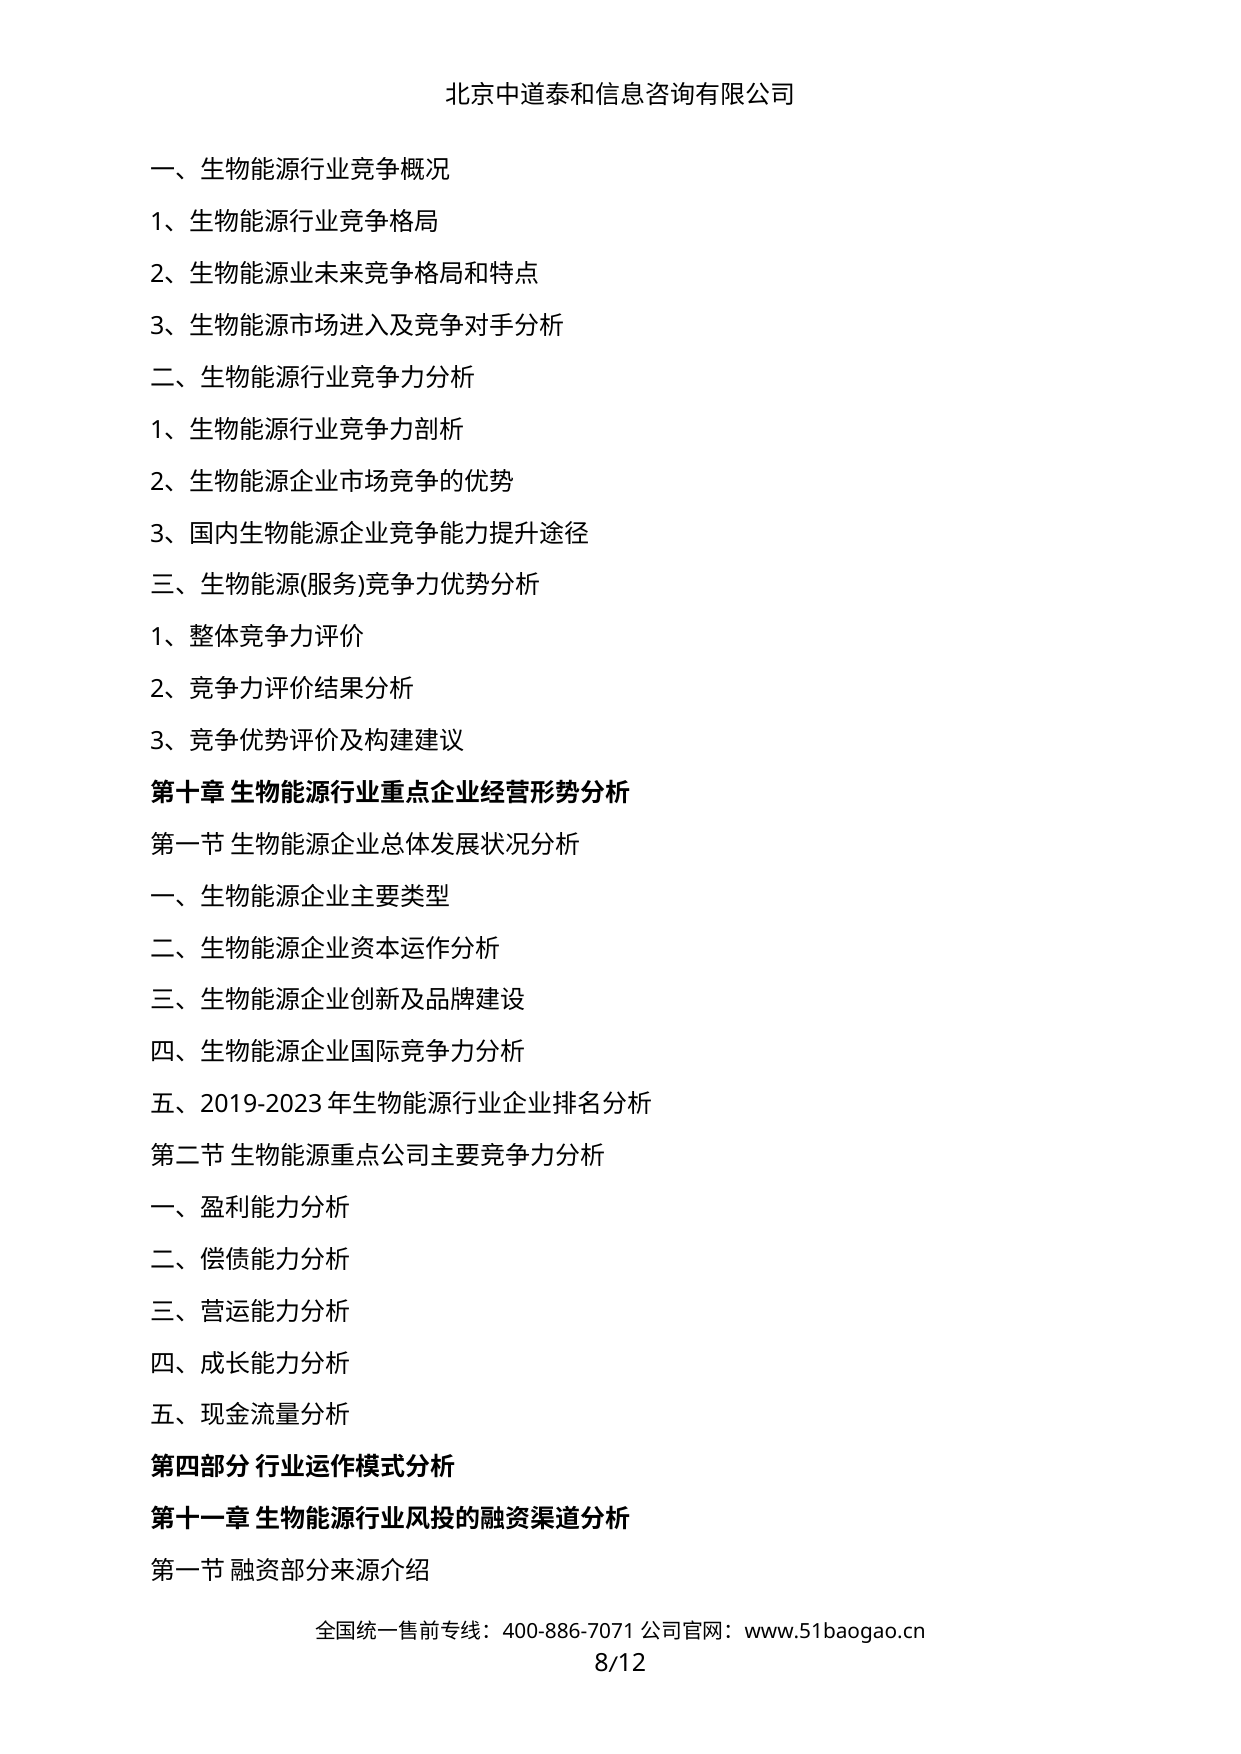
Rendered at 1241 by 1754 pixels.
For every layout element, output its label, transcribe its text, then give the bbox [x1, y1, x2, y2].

text 第十一章 生物能源行业风投的融资渠道分析 [150, 1499, 1090, 1535]
text 1、生物能源行业竞争格局 [150, 202, 1090, 238]
text 一、生物能源企业主要类型 [150, 876, 1090, 912]
text 第一节 融资部分来源介绍 [150, 1551, 1090, 1587]
text 五、2019-2023年生物能源行业企业排名分析 [150, 1084, 1090, 1120]
text 2、竞争力评价结果分析 [150, 669, 1090, 705]
text 1、生物能源行业竞争力剖析 [150, 409, 1090, 446]
text 四、生物能源企业国际竞争力分析 [150, 1032, 1090, 1068]
text 一、生物能源行业竞争概况 [150, 150, 1090, 186]
text 二、生物能源行业竞争力分析 [150, 357, 1090, 394]
text 一、盈利能力分析 [150, 1187, 1090, 1224]
text 二、生物能源企业资本运作分析 [150, 928, 1090, 964]
text 3、生物能源市场进入及竞争对手分析 [150, 306, 1090, 342]
text 第二节 生物能源重点公司主要竞争力分析 [150, 1136, 1090, 1172]
text 第十章 生物能源行业重点企业经营形势分析 [150, 772, 1090, 809]
text 第四部分 行业运作模式分析 [150, 1447, 1090, 1483]
text 三、生物能源企业创新及品牌建设 [150, 980, 1090, 1016]
text 五、现金流量分析 [150, 1395, 1090, 1431]
text 第一节 生物能源企业总体发展状况分析 [150, 824, 1090, 861]
text 三、生物能源(服务)竞争力优势分析 [150, 565, 1090, 601]
text 1、整体竞争力评价 [150, 617, 1090, 653]
text 2、生物能源企业市场竞争的优势 [150, 461, 1090, 497]
text 三、营运能力分析 [150, 1291, 1090, 1327]
text 2、生物能源业未来竞争格局和特点 [150, 254, 1090, 290]
text 四、成长能力分析 [150, 1343, 1090, 1379]
text 二、偿债能力分析 [150, 1239, 1090, 1276]
text 3、竞争优势评价及构建建议 [150, 721, 1090, 757]
text 3、国内生物能源企业竞争能力提升途径 [150, 513, 1090, 549]
